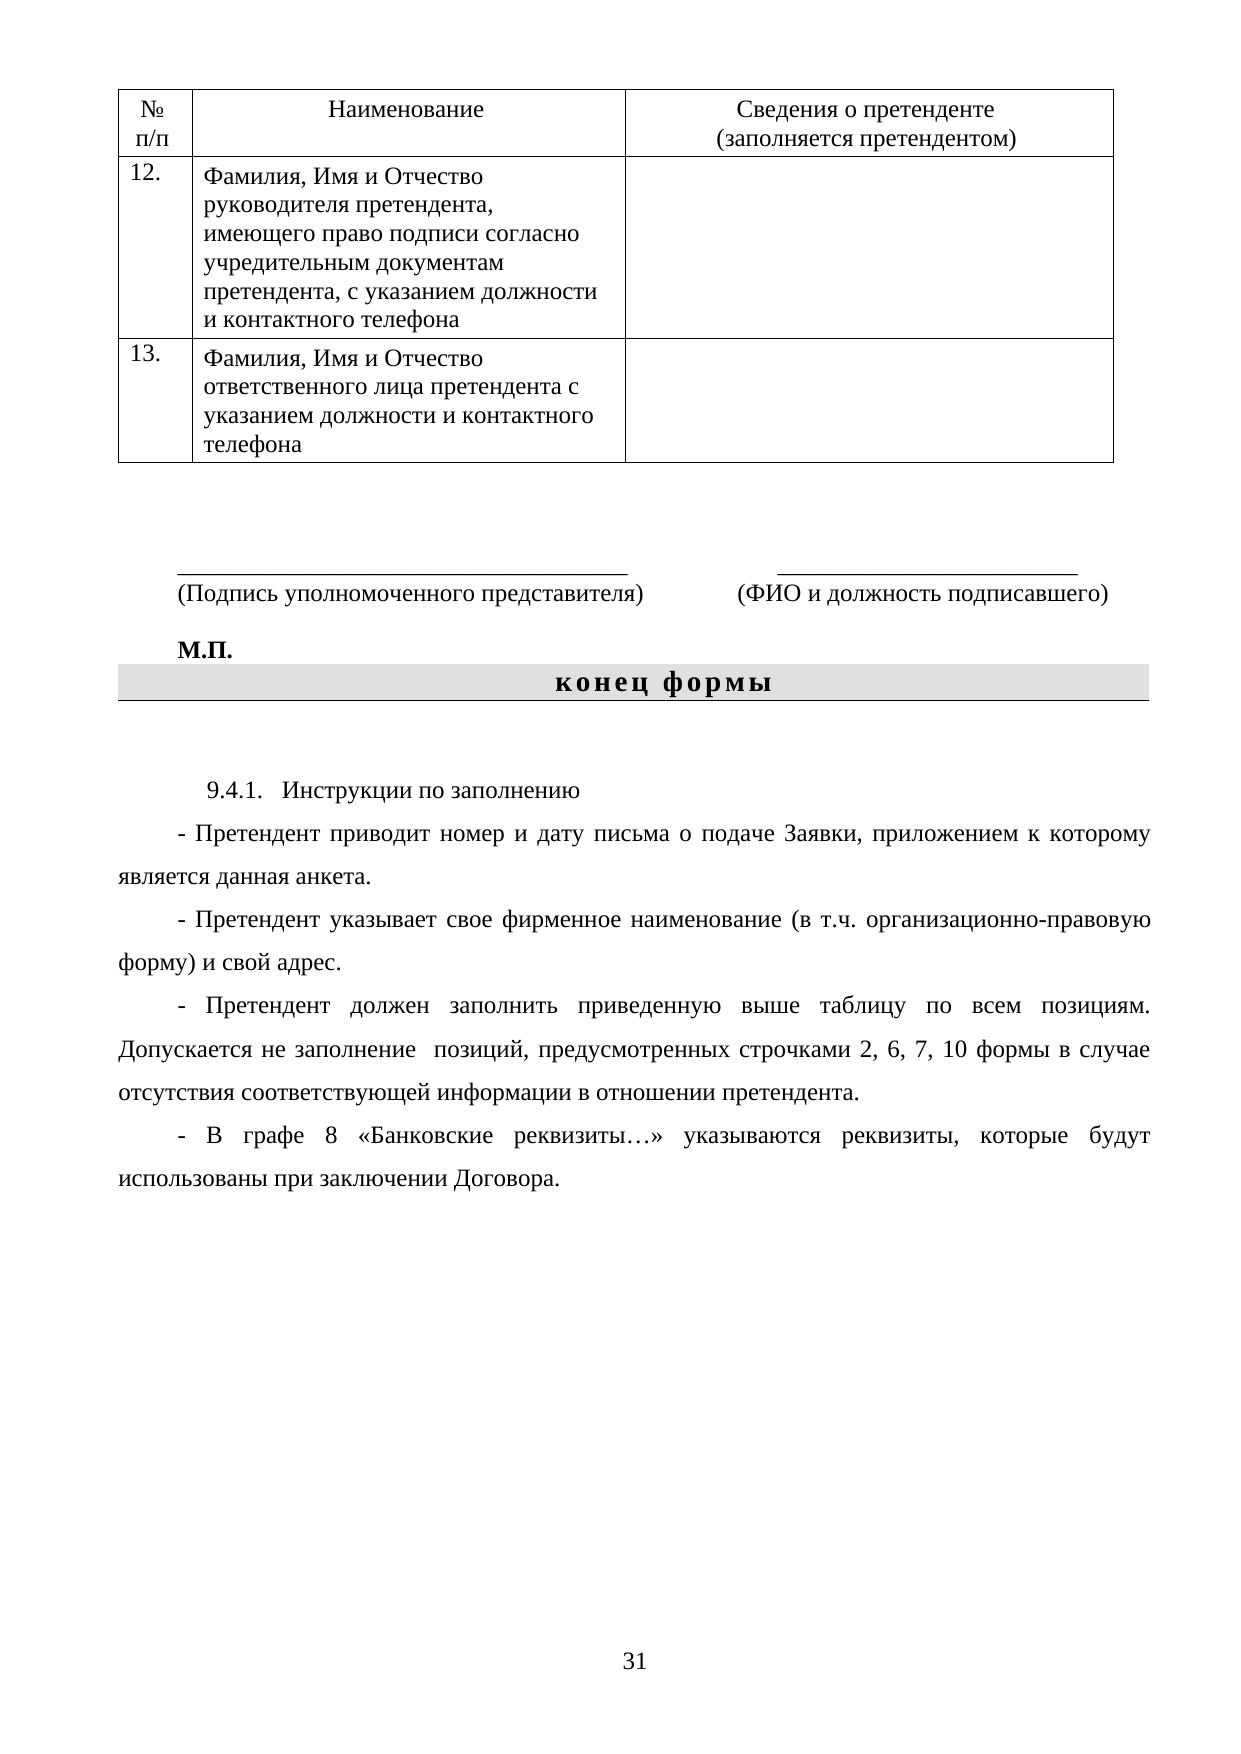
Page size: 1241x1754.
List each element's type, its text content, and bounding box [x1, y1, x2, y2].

table_cell [626, 157, 1113, 337]
text - В графе 8 «Банковские реквизиты…» указываются реквизиты, которые будут использованы при заключении Договора. [118, 1120, 1152, 1192]
table_cell [119, 157, 192, 337]
text (Подпись уполномоченного представителя) (ФИО и должность подписавшего) [118, 578, 1152, 607]
text - Претендент приводит номер и дату письма о подаче Заявки, приложением к которому является данная анкета. [118, 818, 1152, 890]
table_cell Фамилия, Имя и Отчество руководителя претендента, имеющего право подписи согласно учредительным документам претендента, с указанием должности и контактного телефона [193, 157, 625, 337]
table_header Наименование [193, 90, 625, 156]
table_cell [119, 339, 192, 462]
list Инструкции по заполнению [207, 775, 1152, 804]
text ____________________________________ ________________________ [118, 549, 1152, 578]
table_cell [626, 339, 1113, 462]
text - Претендент указывает свое фирменное наименование (в т.ч. организационно-правовую форму) и свой адрес. [118, 904, 1152, 976]
text - Претендент должен заполнить приведенную выше таблицу по всем позициям. Допускается не заполнение позиций, предусмотренных строчками 2, 6, 7, 10 формы в случае отсутствия соответствующей информации в отношении претендента. [118, 991, 1152, 1106]
table_cell Фамилия, Имя и Отчество ответственного лица претендента с указанием должности и контактного телефона [193, 339, 625, 462]
text М.П. [118, 635, 1152, 664]
table_header № п/п [119, 90, 192, 156]
text конец формы [118, 664, 1149, 700]
table_header Сведения о претенденте (заполняется претендентом) [626, 90, 1113, 156]
